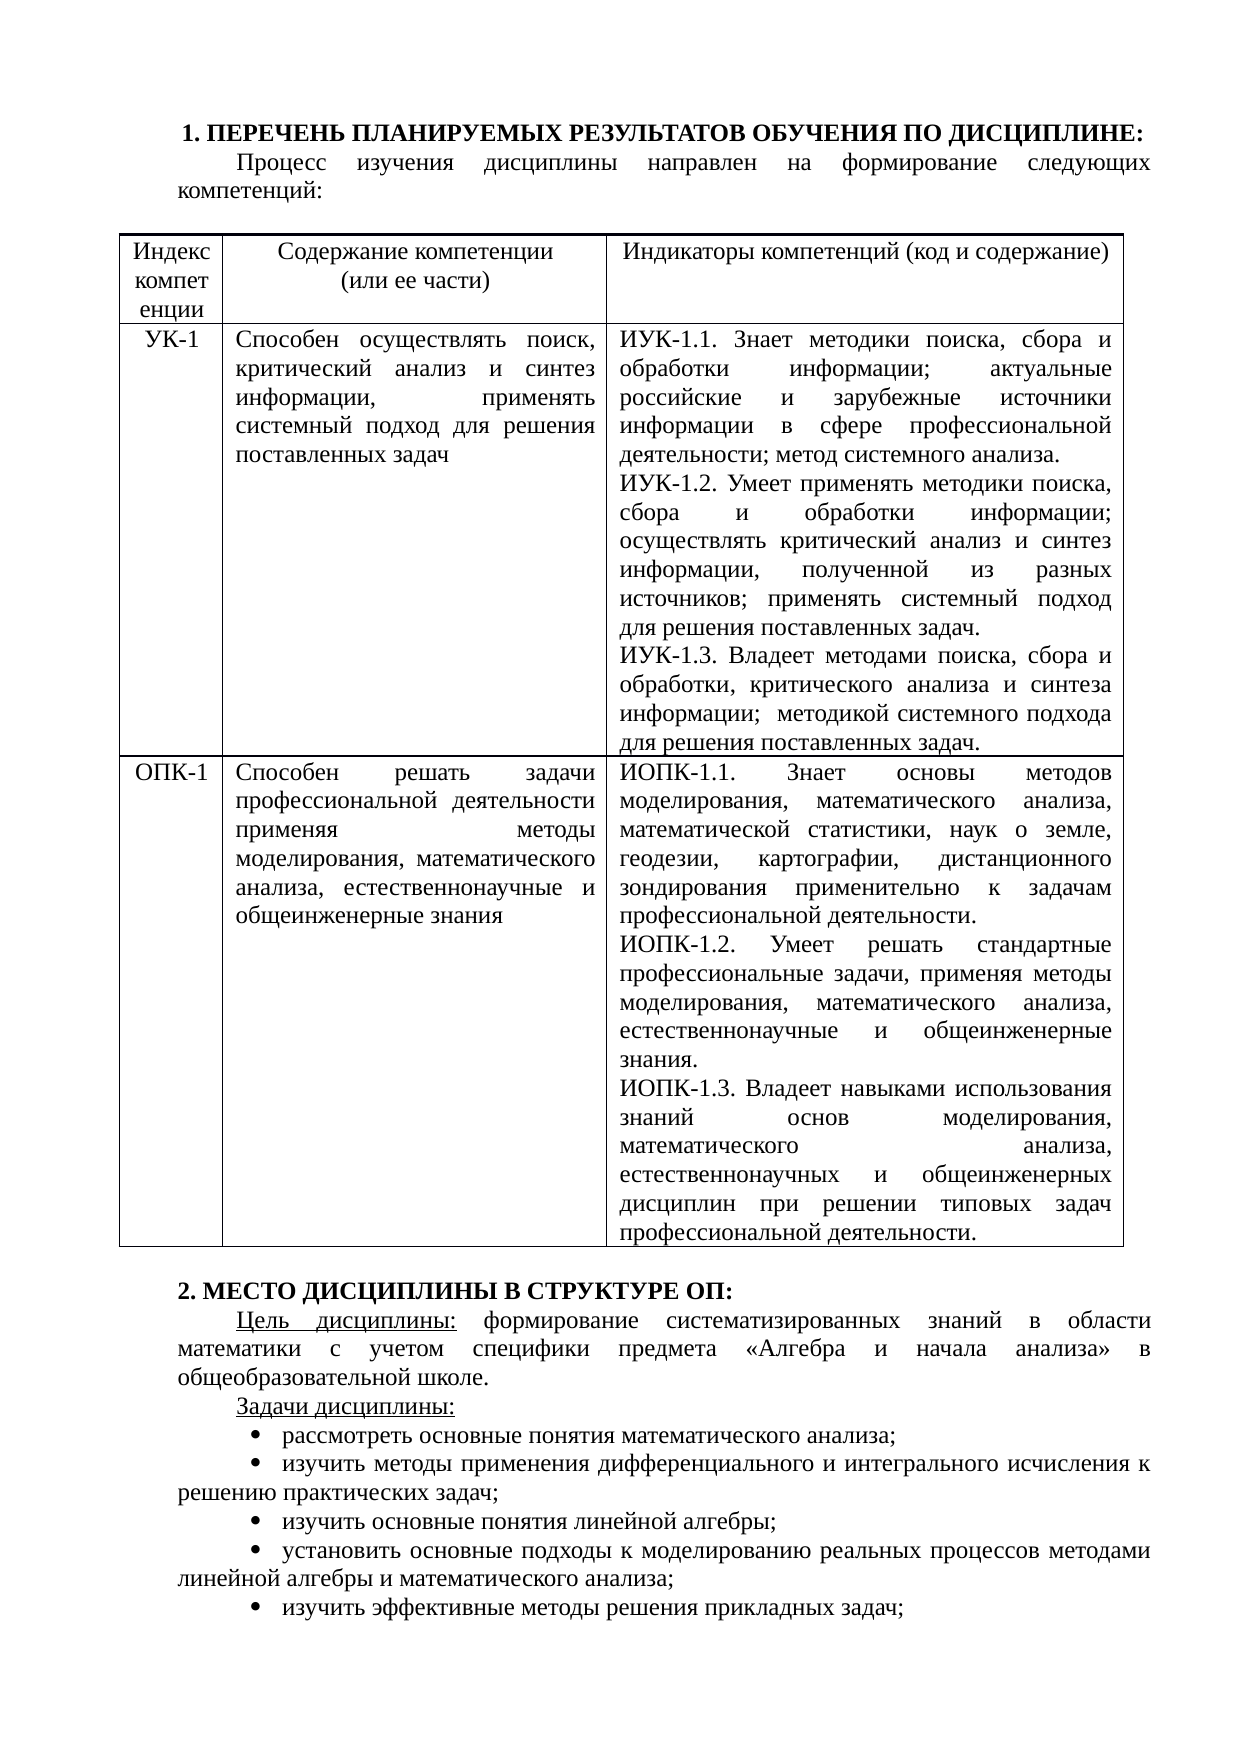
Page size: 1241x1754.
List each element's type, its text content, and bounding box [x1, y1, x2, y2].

table_header Индекс компетенции [120, 236, 222, 322]
table_header Индикаторы компетенций (код и содержание) [607, 236, 1123, 322]
list рассмотреть основные понятия математического анализа; [177, 1420, 1152, 1448]
text Процесс изучения дисциплины направлен на формирование следующих компетенций: [177, 147, 1152, 204]
text 2. Место дисциплины в структуре ОП: [177, 1276, 1152, 1305]
text 1. ПЕРЕЧЕНЬ ПЛАНИРУЕМЫХ РЕЗУЛЬТАТОВ ОБУЧЕНИЯ ПО ДИСЦИПЛИНЕ: [181, 118, 1152, 147]
list изучить эффективные методы решения прикладных задач; [177, 1592, 1152, 1621]
table_cell ИУК-1.1. Знает методики поиска, сбора и обработки информации; актуальные российские и зарубежные источники информации в сфере профессиональной деятельности; метод системного анализа. ИУК-1.2. Умеет применять методики поиска, сбора и обработки информации; осуществлять критический анализ и синтез информации, полученной из разных источников; применять системный подход для решения поставленных задач. ИУК-1.3. Владеет методами поиска, сбора и обработки, критического анализа и синтеза информации; методикой системного подхода для решения поставленных задач. [607, 324, 1123, 755]
table_cell ИОПК-1.1. Знает основы методов моделирования, математического анализа, математической статистики, наук о земле, геодезии, картографии, дистанционного зондирования применительно к задачам профессиональной деятельности. ИОПК-1.2. Умеет решать стандартные профессиональные задачи, применяя методы моделирования, математического анализа, естественнонаучные и общеинженерные знания. ИОПК-1.3. Владеет навыками использования знаний основ моделирования, математического анализа, естественнонаучных и общеинженерных дисциплин при решении типовых задач профессиональной деятельности. [607, 757, 1123, 1246]
table_cell УК-1 [120, 324, 222, 755]
list изучить методы применения дифференциального и интегрального исчисления к решению практических задач; [177, 1448, 1152, 1506]
table_cell Способен осуществлять поиск, критический анализ и синтез информации, применять системный подход для решения поставленных задач [223, 324, 606, 755]
table_cell Способен решать задачи профессиональной деятельности применяя методы моделирования, математического анализа, естественнонаучные и общеинженерные знания [223, 757, 606, 1246]
list изучить основные понятия линейной алгебры; [177, 1506, 1152, 1535]
table_header Содержание компетенции (или ее части) [223, 236, 606, 322]
text Задачи дисциплины: [177, 1391, 1152, 1420]
table_cell ОПК-1 [120, 757, 222, 1246]
text Цель дисциплины: формирование систематизированных знаний в области математики с учетом специфики предмета «Алгебра и начала анализа» в общеобразовательной школе. [177, 1305, 1152, 1391]
list установить основные подходы к моделированию реальных процессов методами линейной алгебры и математического анализа; [177, 1535, 1152, 1592]
